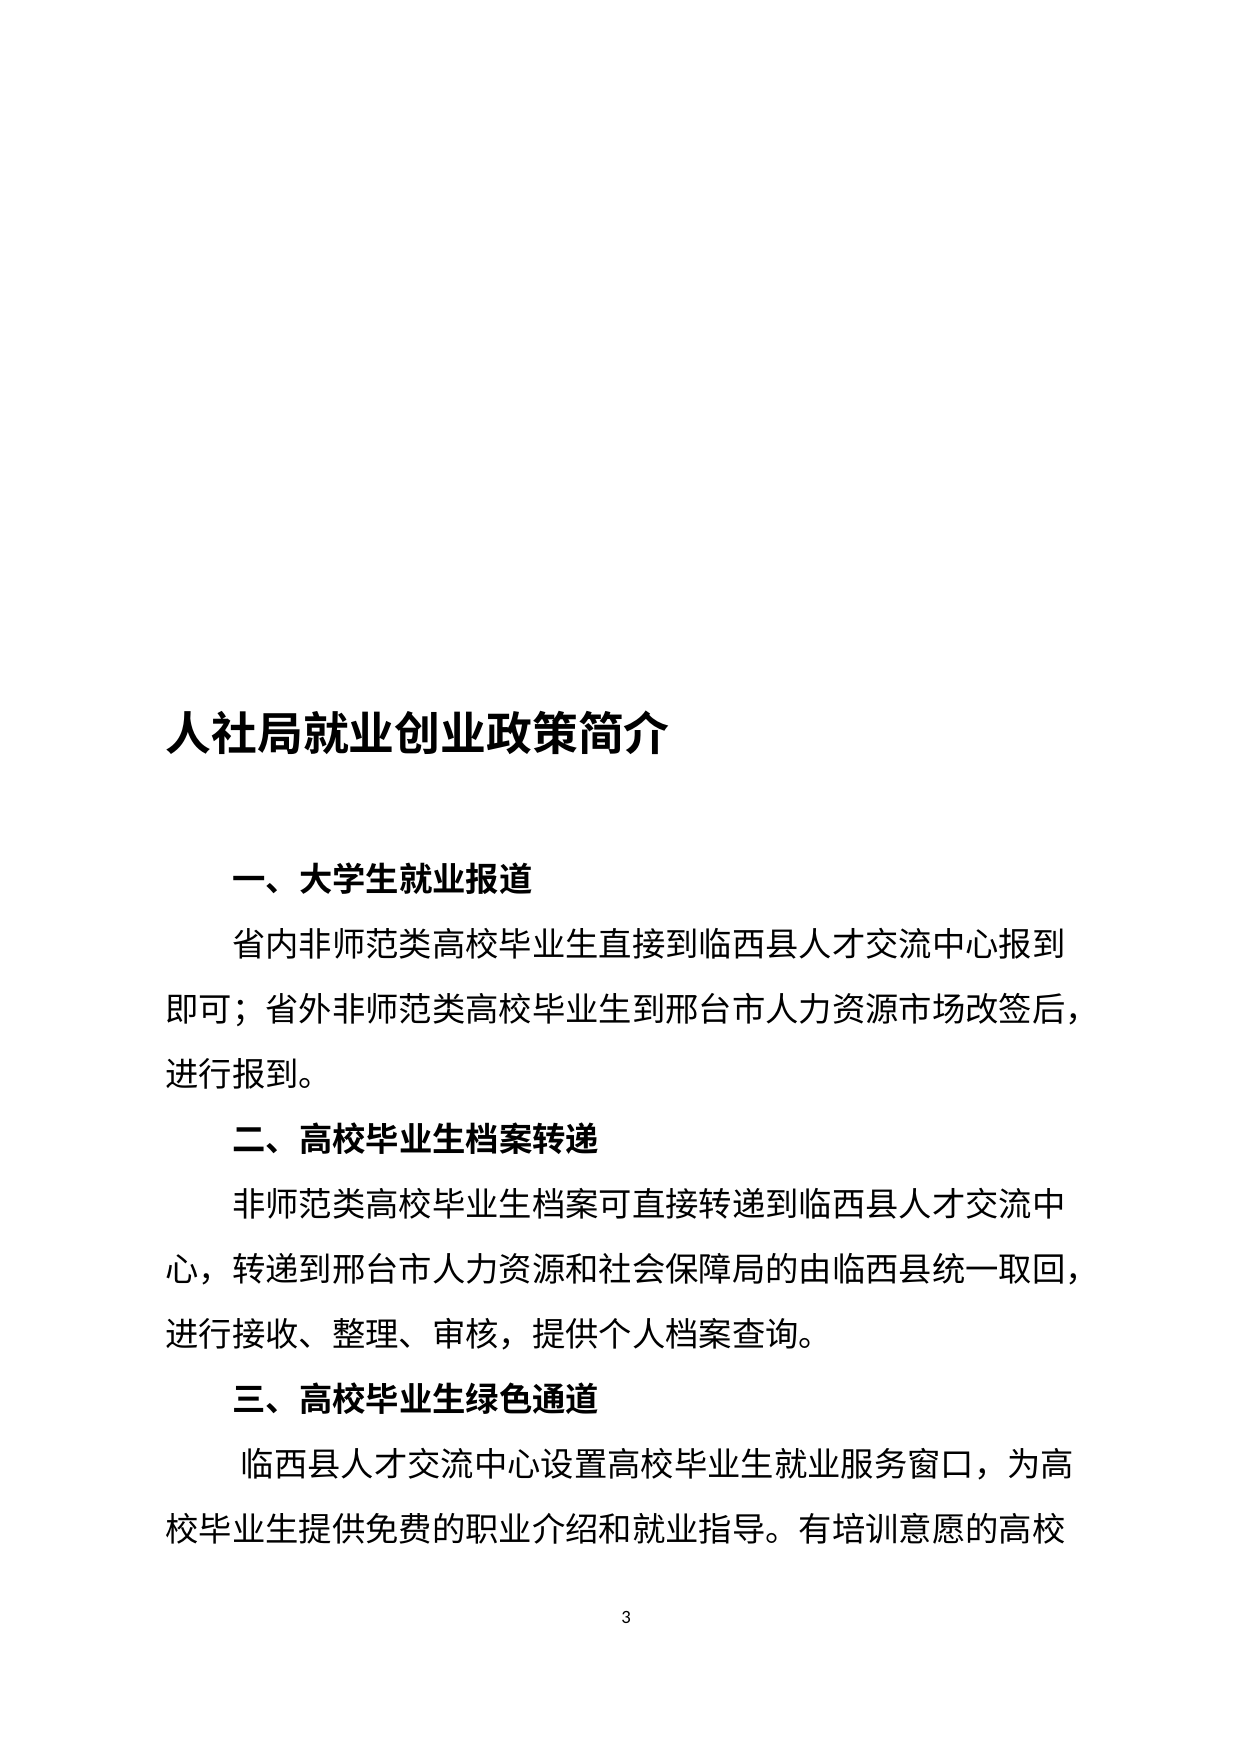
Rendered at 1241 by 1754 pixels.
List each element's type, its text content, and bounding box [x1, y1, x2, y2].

text 省内非师范类高校毕业生直接到临西县人才交流中心报到即可；省外非师范类高校毕业生到邢台市人力资源市场改签后，进行报到。 [165, 909, 1087, 1104]
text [165, 1429, 1087, 1559]
text 非师范类高校毕业生档案可直接转递到临西县人才交流中心，转递到邢台市人力资源和社会保障局的由临西县统一取回，进行接收、整理、审核，提供个人档案查询。 [165, 1169, 1087, 1364]
text 一、大学生就业报道 [165, 844, 1087, 909]
text 二、高校毕业生档案转递 [165, 1104, 1087, 1169]
text 人社局就业创业政策简介 [165, 682, 1087, 779]
text 三、高校毕业生绿色通道 [165, 1364, 1087, 1429]
